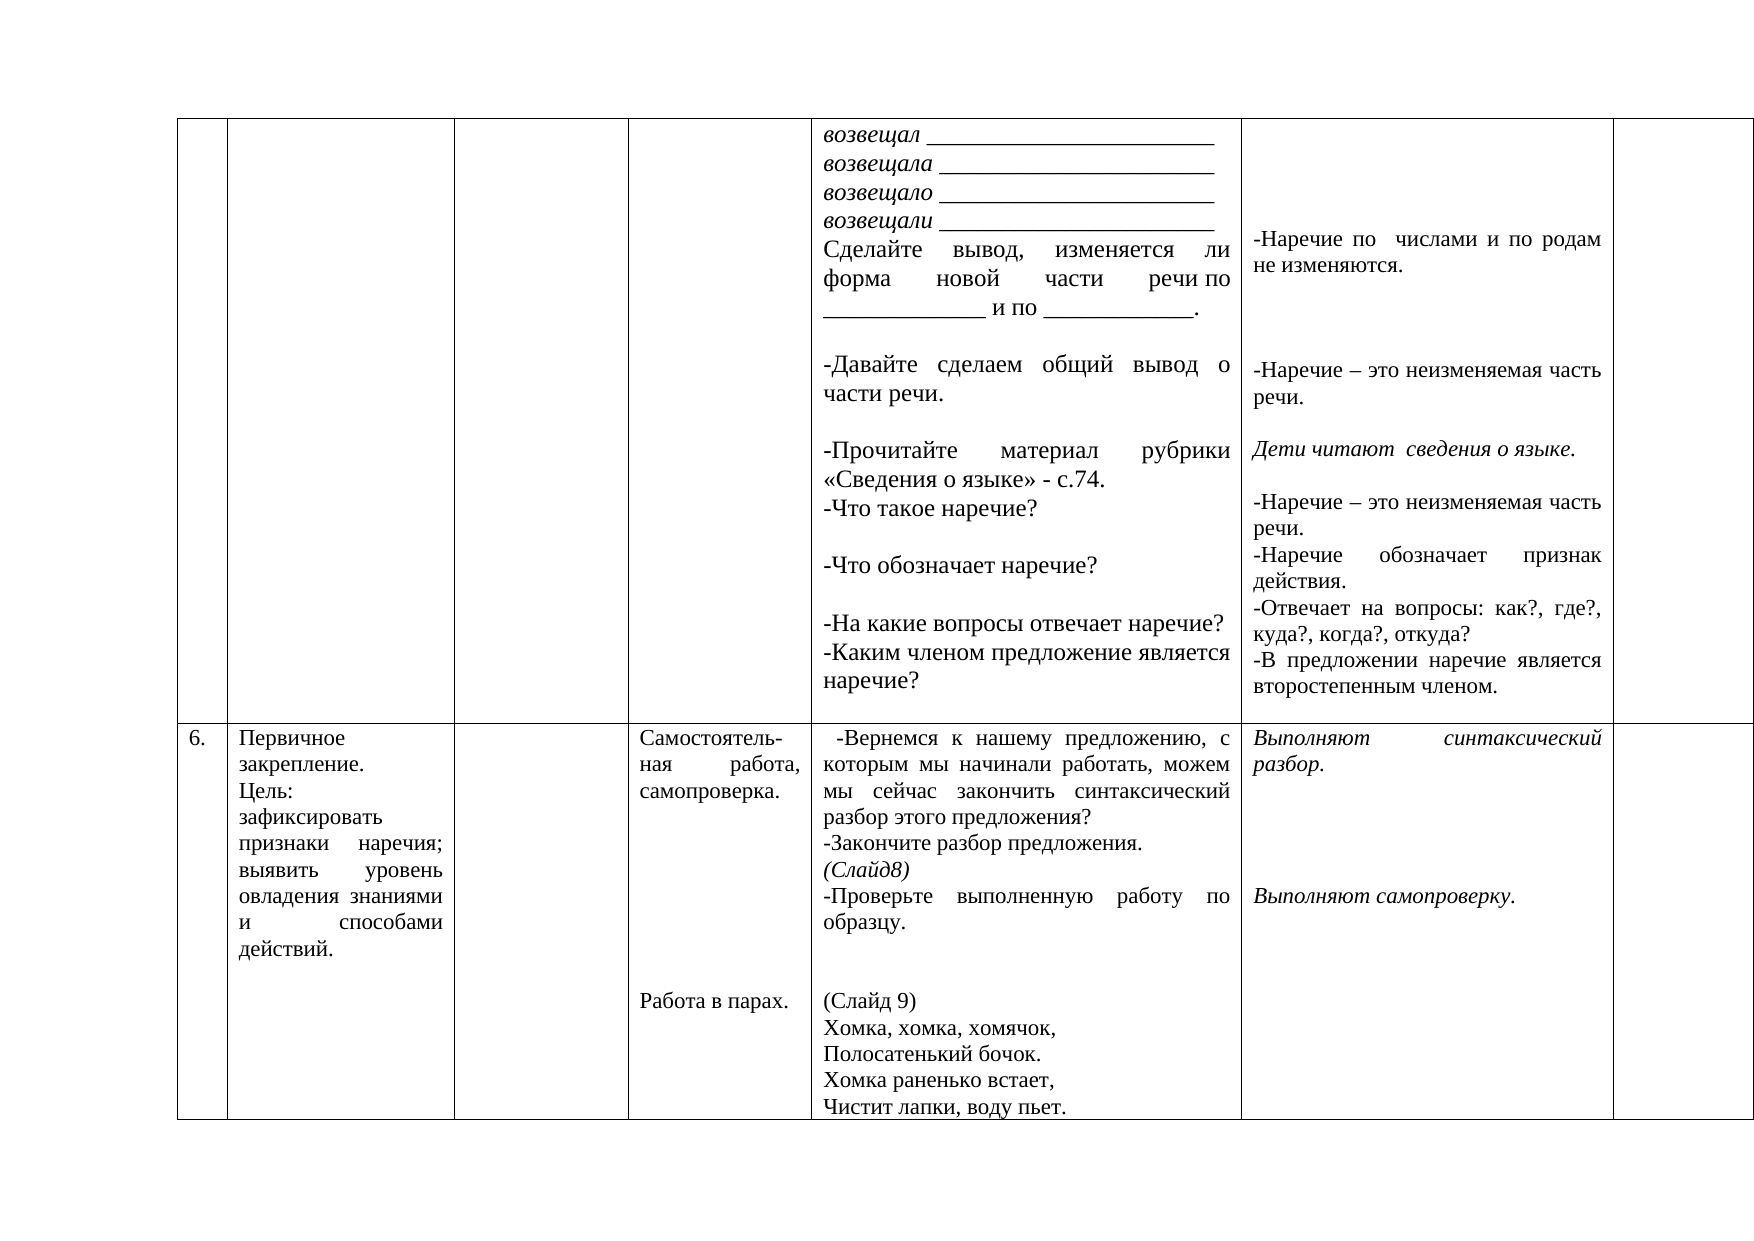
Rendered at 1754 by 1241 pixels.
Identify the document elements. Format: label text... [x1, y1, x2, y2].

table_cell 5. [178, 119, 227, 723]
table_cell [1614, 724, 1753, 1119]
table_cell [812, 724, 1241, 1119]
table_cell 6. [178, 724, 227, 1119]
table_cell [1242, 724, 1613, 1119]
table_cell [455, 724, 628, 1119]
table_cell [629, 119, 811, 723]
table_cell [1614, 119, 1753, 723]
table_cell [1242, 119, 1613, 723]
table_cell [228, 119, 454, 723]
table_cell [455, 119, 628, 723]
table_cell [812, 119, 1241, 723]
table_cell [629, 724, 811, 1119]
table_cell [228, 724, 454, 1119]
